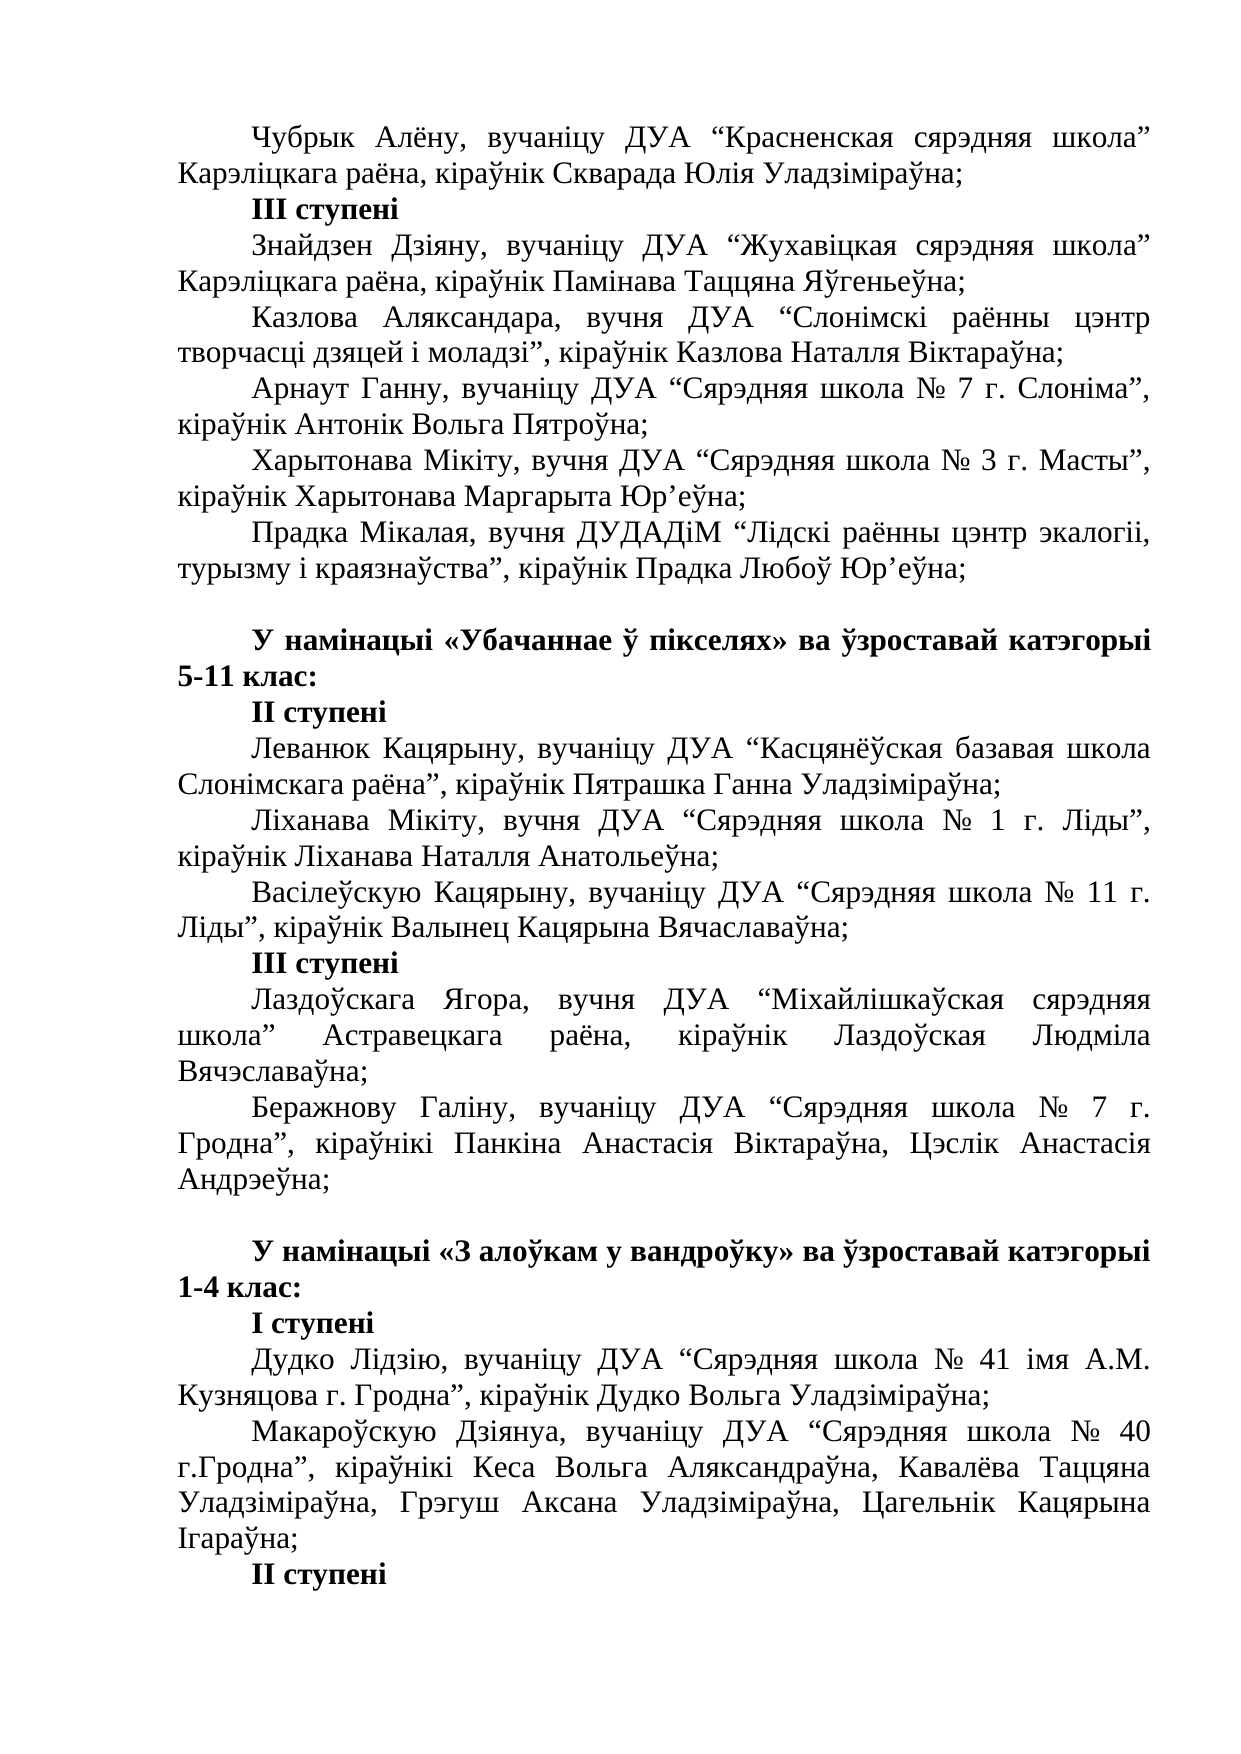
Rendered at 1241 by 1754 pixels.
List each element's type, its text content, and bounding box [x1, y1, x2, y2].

text І ступені [177, 1304, 1152, 1340]
text Казлова Аляксандара, вучня ДУА “Слонімскі раённы цэнтр творчасці дзяцей і моладзі”, кіраўнік Казлова Наталля Віктараўна; [177, 298, 1152, 370]
text ІІІ ступені [177, 945, 1152, 981]
text ІІІ ступені [177, 190, 1152, 226]
text ІІ ступені [177, 1556, 1152, 1592]
text Чубрык Алёну, вучаніцу ДУА “Красненская сярэдняя школа” Карэліцкага раёна, кіраўнік Скварада Юлія Уладзіміраўна; [177, 118, 1152, 190]
text ІІ ступені [177, 693, 1152, 729]
text Беражнову Галіну, вучаніцу ДУА “Сярэдняя школа № 7 г. Гродна”, кіраўнікі Панкіна Анастасія Віктараўна, Цэслік Анастасія Андрэеўна; [177, 1088, 1152, 1196]
text Арнаут Ганну, вучаніцу ДУА “Сярэдняя школа № 7 г. Слоніма”, кіраўнік Антонік Вольга Пятроўна; [177, 370, 1152, 442]
text Ліханава Мікіту, вучня ДУА “Сярэдняя школа № 1 г. Ліды”, кіраўнік Ліханава Наталля Анатольеўна; [177, 801, 1152, 873]
text Харытонава Мікіту, вучня ДУА “Сярэдняя школа № 3 г. Масты”, кіраўнік Харытонава Маргарыта Юр’еўна; [177, 442, 1152, 513]
text Лаздоўскага Ягора, вучня ДУА “Міхайлішкаўская сярэдняя школа” Астравецкага раёна, кіраўнік Лаздоўская Людміла Вячэславаўна; [177, 981, 1152, 1088]
text Васілеўскую Кацярыну, вучаніцу ДУА “Сярэдняя школа № 11 г. Ліды”, кіраўнік Валынец Кацярына Вячаславаўна; [177, 873, 1152, 945]
text У намінацыі «З алоўкам у вандроўку» ва ўзроставай катэгорыі 1-4 клас: [177, 1232, 1152, 1304]
text У намінацыі «Убачаннае ў пікселях» ва ўзроставай катэгорыі 5-11 клас: [177, 621, 1152, 693]
text Леванюк Кацярыну, вучаніцу ДУА “Касцянёўская базавая школа Слонімскага раёна”, кіраўнік Пятрашка Ганна Уладзіміраўна; [177, 729, 1152, 801]
text Дудко Лідзію, вучаніцу ДУА “Сярэдняя школа № 41 імя А.М. Кузняцова г. Гродна”, кіраўнік Дудко Вольга Уладзіміраўна; [177, 1340, 1152, 1412]
text Прадка Мікалая, вучня ДУДАДіМ “Лідскі раённы цэнтр экалогіі, турызму і краязнаўства”, кіраўнік Прадка Любоў Юр’еўна; [177, 513, 1152, 585]
text Макароўскую Дзіянуа, вучаніцу ДУА “Сярэдняя школа № 40 г.Гродна”, кіраўнікі Кеса Вольга Аляксандраўна, Кавалёва Таццяна Уладзіміраўна, Грэгуш Аксана Уладзіміраўна, Цагельнік Кацярына Ігараўна; [177, 1412, 1152, 1556]
text Знайдзен Дзіяну, вучаніцу ДУА “Жухавіцкая сярэдняя школа” Карэліцкага раёна, кіраўнік Памінава Таццяна Яўгеньеўна; [177, 226, 1152, 298]
